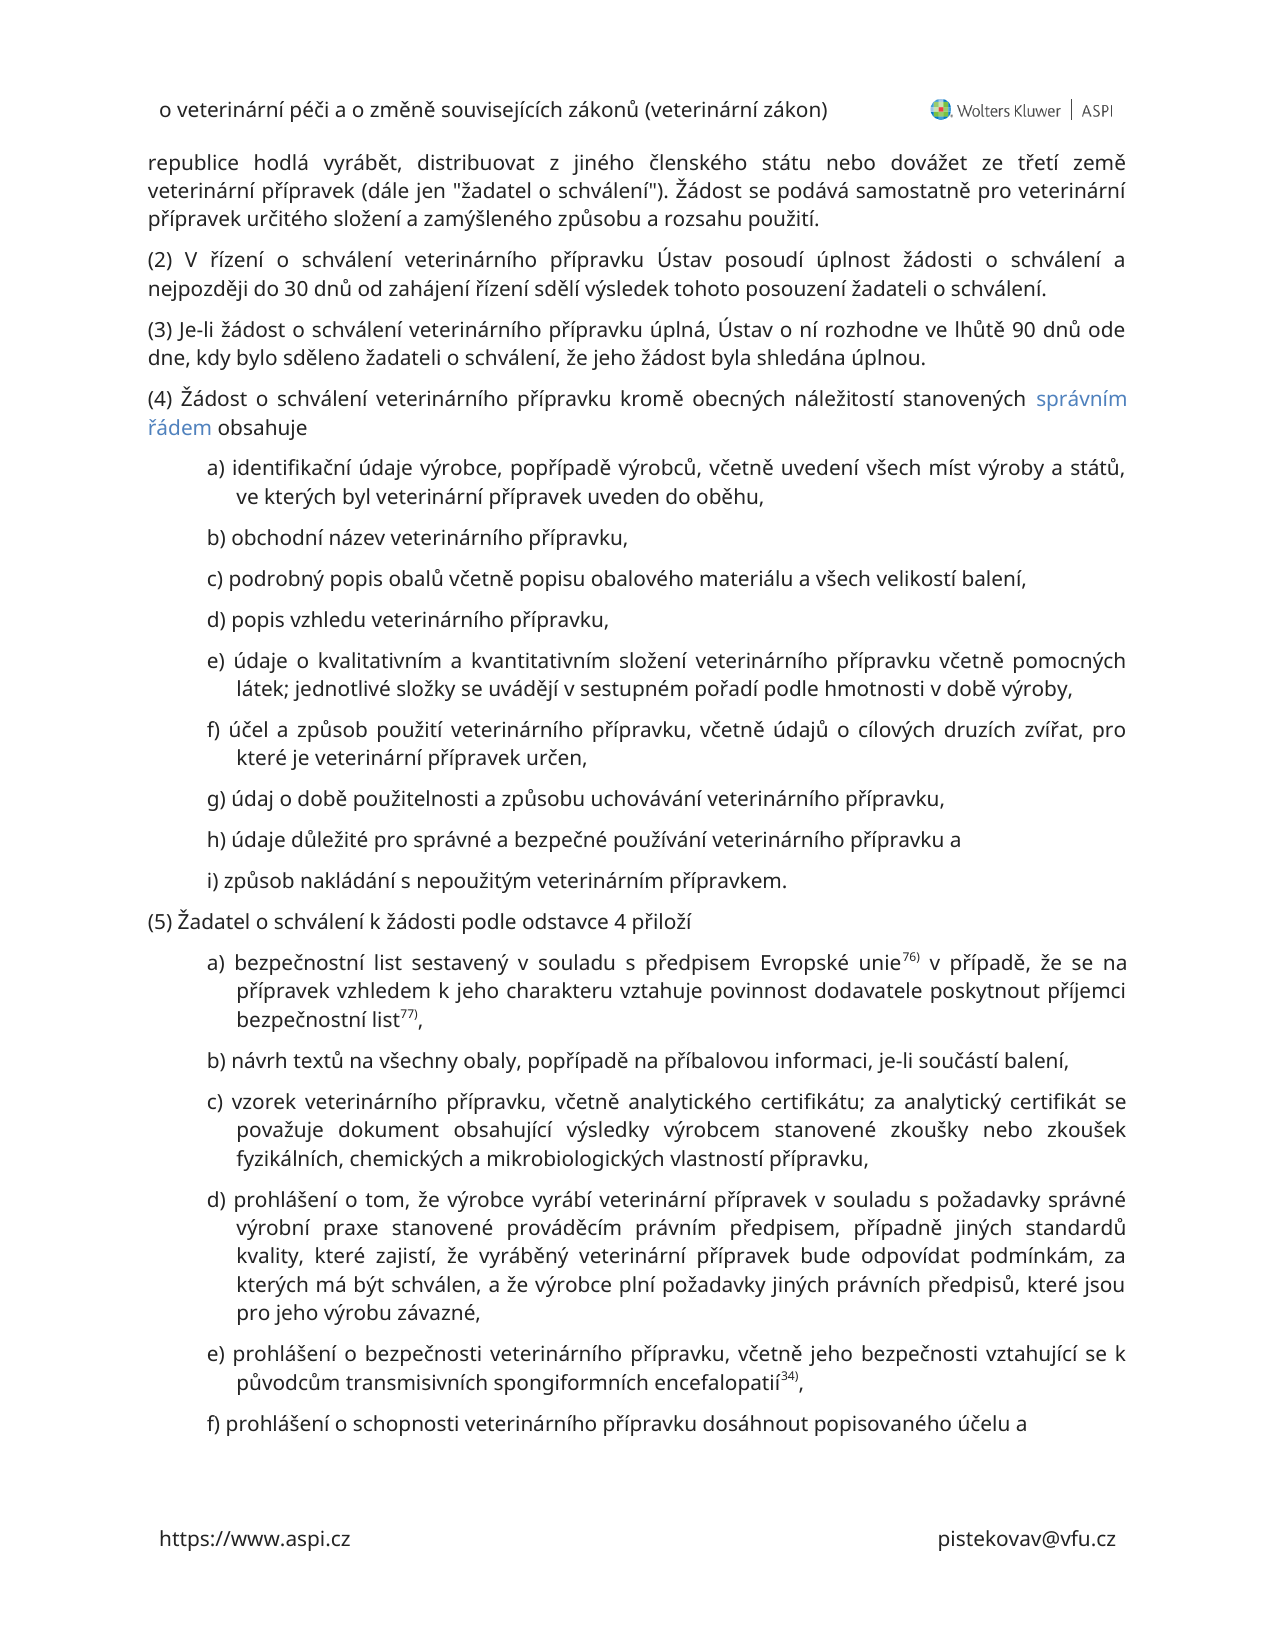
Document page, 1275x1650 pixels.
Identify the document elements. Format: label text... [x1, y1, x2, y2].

text b) obchodní název veterinárního přípravku, [207, 523, 1127, 551]
text d) prohlášení o tom, že výrobce vyrábí veterinární přípravek v souladu s požadavky správné výrobní praxe stanovené prováděcím právním předpisem, případně jiných standardů kvality, které zajistí, že vyráběný veterinární přípravek bude odpovídat podmínkám, za kterých má být schválen, a že výrobce plní požadavky jiných právních předpisů, které jsou pro jeho výrobu závazné, [207, 1185, 1127, 1327]
text h) údaje důležité pro správné a bezpečné používání veterinárního přípravku a [207, 825, 1127, 854]
text g) údaj o době použitelnosti a způsobu uchovávání veterinárního přípravku, [207, 784, 1127, 813]
text (4) Žádost o schválení veterinárního přípravku kromě obecných náležitostí stanovených správním řádem obsahuje [148, 384, 1127, 441]
text (2) V řízení o schválení veterinárního přípravku Ústav posoudí úplnost žádosti o schválení a nejpozději do 30 dnů od zahájení řízení sdělí výsledek tohoto posouzení žadateli o schválení. [148, 245, 1127, 302]
text i) způsob nakládání s nepoužitým veterinárním přípravkem. [207, 866, 1127, 895]
text e) údaje o kvalitativním a kvantitativním složení veterinárního přípravku včetně pomocných látek; jednotlivé složky se uvádějí v sestupném pořadí podle hmotnosti v době výroby, [207, 646, 1127, 703]
text f) účel a způsob použití veterinárního přípravku, včetně údajů o cílových druzích zvířat, pro které je veterinární přípravek určen, [207, 715, 1127, 772]
text c) vzorek veterinárního přípravku, včetně analytického certifikátu; za analytický certifikát se považuje dokument obsahující výsledky výrobcem stanovené zkoušky nebo zkoušek fyzikálních, chemických a mikrobiologických vlastností přípravku, [207, 1087, 1127, 1172]
text a) bezpečnostní list sestavený v souladu s předpisem Evropské unie76) v případě, že se na přípravek vzhledem k jeho charakteru vztahuje povinnost dodavatele poskytnout příjemci bezpečnostní list77), [207, 948, 1127, 1033]
text c) podrobný popis obalů včetně popisu obalového materiálu a všech velikostí balení, [207, 564, 1127, 592]
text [148, 148, 1127, 233]
picture [927, 94, 1119, 124]
text b) návrh textů na všechny obaly, popřípadě na příbalovou informaci, je-li součástí balení, [207, 1046, 1127, 1074]
text e) prohlášení o bezpečnosti veterinárního přípravku, včetně jeho bezpečnosti vztahující se k původcům transmisivních spongiformních encefalopatií34), [207, 1339, 1127, 1396]
text f) prohlášení o schopnosti veterinárního přípravku dosáhnout popisovaného účelu a [207, 1409, 1127, 1437]
text d) popis vzhledu veterinárního přípravku, [207, 605, 1127, 633]
text (5) Žadatel o schválení k žádosti podle odstavce 4 přiloží [148, 907, 1127, 936]
text a) identifikační údaje výrobce, popřípadě výrobců, včetně uvedení všech míst výroby a států, ve kterých byl veterinární přípravek uveden do oběhu, [207, 453, 1127, 510]
text (3) Je-li žádost o schválení veterinárního přípravku úplná, Ústav o ní rozhodne ve lhůtě 90 dnů ode dne, kdy bylo sděleno žadateli o schválení, že jeho žádost byla shledána úplnou. [148, 315, 1127, 372]
